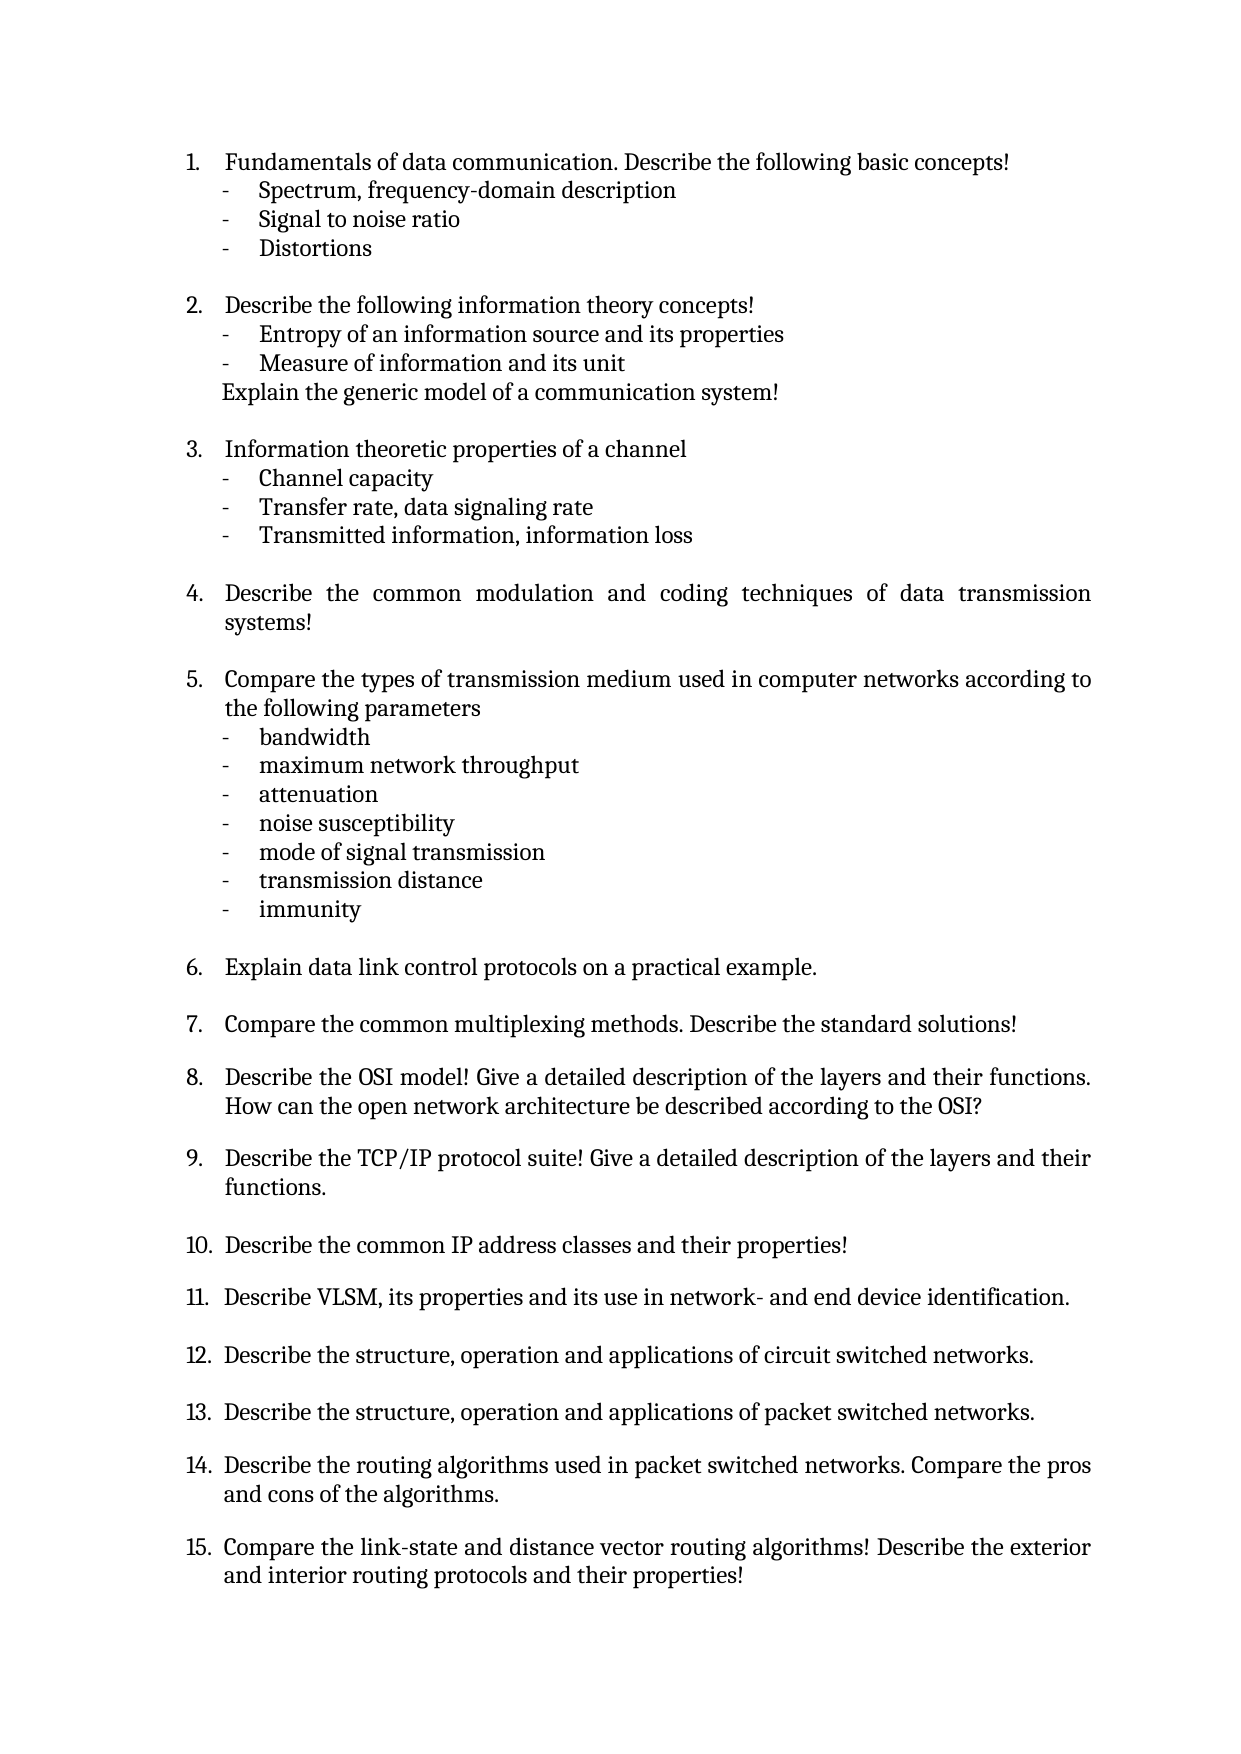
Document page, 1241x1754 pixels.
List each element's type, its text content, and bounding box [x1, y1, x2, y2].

list Describe VLSM, its properties and its use in network- and end device identification. [186, 1283, 1093, 1312]
list Describe the routing algorithms used in packet switched networks. Compare the pros and cons of the algorithms. [186, 1451, 1093, 1508]
list Measure of information and its unit [221, 349, 1093, 378]
list Describe the structure, operation and applications of packet switched networks. [186, 1398, 1093, 1427]
list Explain data link control protocols on a practical example. [186, 953, 1093, 981]
list Signal to noise ratio [221, 205, 1093, 234]
list bandwidth [221, 723, 1093, 751]
text Explain the generic model of a communication system! [148, 378, 1093, 406]
list attenuation [221, 780, 1093, 809]
list Entropy of an information source and its properties [221, 320, 1093, 349]
list Spectrum, frequency-domain description [221, 176, 1093, 205]
list Distortions [221, 234, 1093, 263]
list noise susceptibility [221, 809, 1093, 838]
list Compare the types of transmission medium used in computer networks according to the following parameters [186, 665, 1093, 723]
list Compare the link-state and distance vector routing algorithms! Describe the exterior and interior routing protocols and their properties! [186, 1532, 1093, 1590]
list mode of signal transmission [221, 838, 1093, 866]
list transmission distance [221, 866, 1093, 895]
list Information theoretic properties of a channel [186, 435, 1093, 464]
list Describe the following information theory concepts! [186, 291, 1093, 320]
list Describe the common modulation and coding techniques of data transmission systems! [186, 579, 1093, 636]
list Describe the common IP address classes and their properties! [186, 1231, 1093, 1259]
list Describe the TCP/IP protocol suite! Give a detailed description of the layers and their functions. [186, 1144, 1093, 1202]
list immunity [221, 895, 1093, 924]
list Describe the structure, operation and applications of circuit switched networks. [186, 1341, 1093, 1369]
list maximum network throughput [221, 751, 1093, 780]
list Compare the common multiplexing methods. Describe the standard solutions! [186, 1010, 1093, 1039]
list Describe the OSI model! Give a detailed description of the layers and their functions. How can the open network architecture be described according to the OSI? [186, 1063, 1093, 1120]
list Transfer rate, data signaling rate [221, 493, 1093, 521]
list Fundamentals of data communication. Describe the following basic concepts! [186, 148, 1093, 176]
list Transmitted information, information loss [221, 521, 1093, 550]
list Channel capacity [221, 464, 1093, 493]
